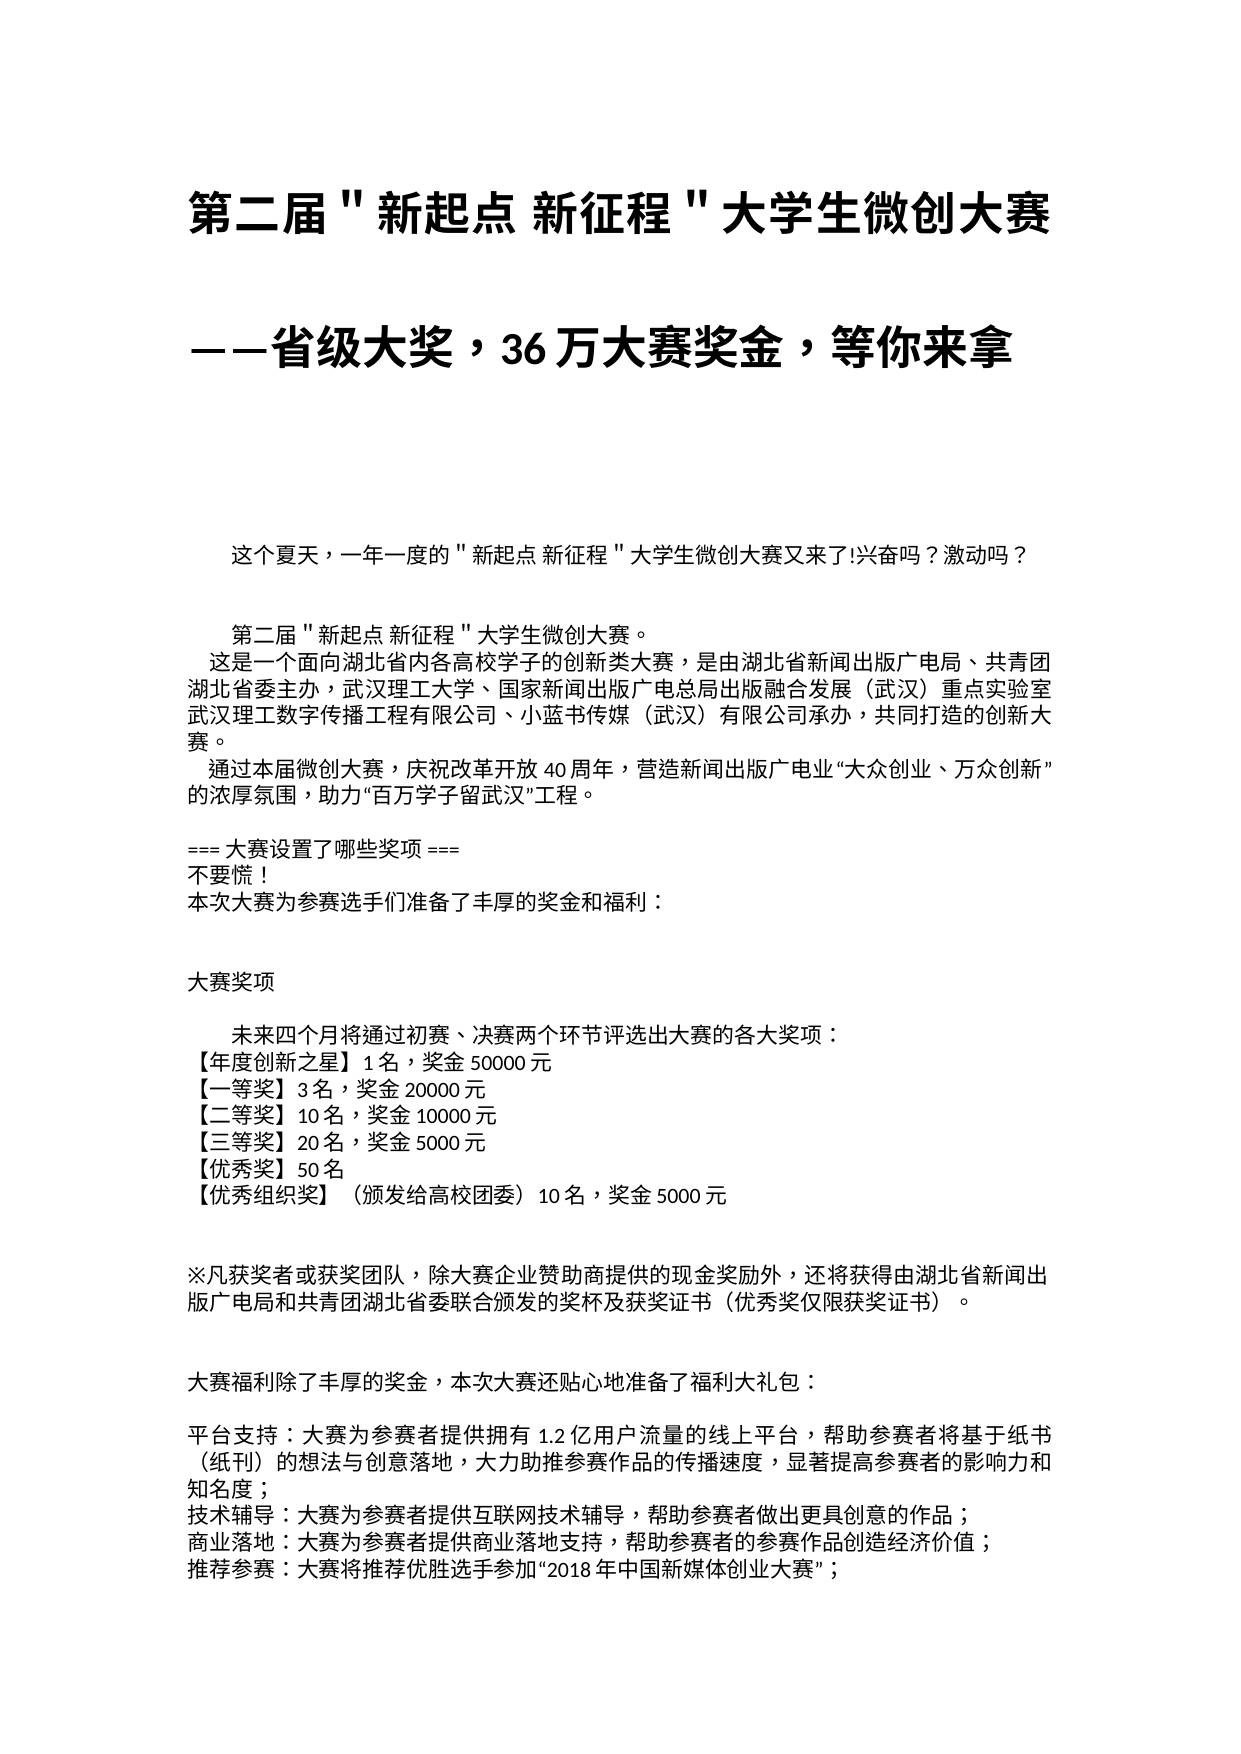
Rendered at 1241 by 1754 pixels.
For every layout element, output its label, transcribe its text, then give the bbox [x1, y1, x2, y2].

text === 大赛设置了哪些奖项 === [187, 836, 1053, 863]
text 【一等奖】3名，奖金20000元 [187, 1076, 1053, 1103]
text 第二届＂新起点 新征程＂大学生微创大赛。 [187, 623, 1053, 649]
text 【优秀奖】50名 [187, 1156, 1053, 1183]
text 这是一个面向湖北省内各高校学子的创新类大赛，是由湖北省新闻出版广电局、共青团湖北省委主办，武汉理工大学、国家新闻出版广电总局出版融合发展（武汉）重点实验室、武汉理工数字传播工程有限公司、小蓝书传媒（武汉）有限公司承办，共同打造的创新大赛。 [187, 649, 1053, 756]
text 平台支持：大赛为参赛者提供拥有1.2亿用户流量的线上平台，帮助参赛者将基于纸书（纸刊）的想法与创意落地，大力助推参赛作品的传播速度，显著提高参赛者的影响力和知名度； [187, 1423, 1053, 1503]
text 推荐参赛：大赛将推荐优胜选手参加“2018年中国新媒体创业大赛”； [187, 1556, 1053, 1583]
text 这个夏天，一年一度的＂新起点 新征程＂大学生微创大赛又来了!兴奋吗？激动吗？ [187, 543, 1053, 569]
subtitle 第二届＂新起点 新征程＂大学生微创大赛——省级大奖，36万大赛奖金，等你来拿 [187, 185, 1053, 376]
text 【优秀组织奖】（颁发给高校团委）10名，奖金5000元 [187, 1183, 1053, 1209]
text 商业落地：大赛为参赛者提供商业落地支持，帮助参赛者的参赛作品创造经济价值； [187, 1529, 1053, 1556]
text 【年度创新之星】1名，奖金50000元 [187, 1049, 1053, 1076]
text 不要慌！ [187, 863, 1053, 889]
text 通过本届微创大赛，庆祝改革开放40周年，营造新闻出版广电业“大众创业、万众创新”的浓厚氛围，助力“百万学子留武汉”工程。 [187, 756, 1053, 809]
text ※凡获奖者或获奖团队，除大赛企业赞助商提供的现金奖励外，还将获得由湖北省新闻出版广电局和共青团湖北省委联合颁发的奖杯及获奖证书（优秀奖仅限获奖证书）。 [187, 1263, 1053, 1316]
text 技术辅导：大赛为参赛者提供互联网技术辅导，帮助参赛者做出更具创意的作品； [187, 1503, 1053, 1529]
text 大赛奖项 [187, 969, 1053, 996]
text 大赛福利除了丰厚的奖金，本次大赛还贴心地准备了福利大礼包： [187, 1369, 1053, 1396]
text 本次大赛为参赛选手们准备了丰厚的奖金和福利： [187, 889, 1053, 916]
text 【二等奖】10名，奖金10000元 [187, 1103, 1053, 1129]
text 未来四个月将通过初赛、决赛两个环节评选出大赛的各大奖项： [187, 1023, 1053, 1049]
text 【三等奖】20名，奖金5000元 [187, 1129, 1053, 1156]
